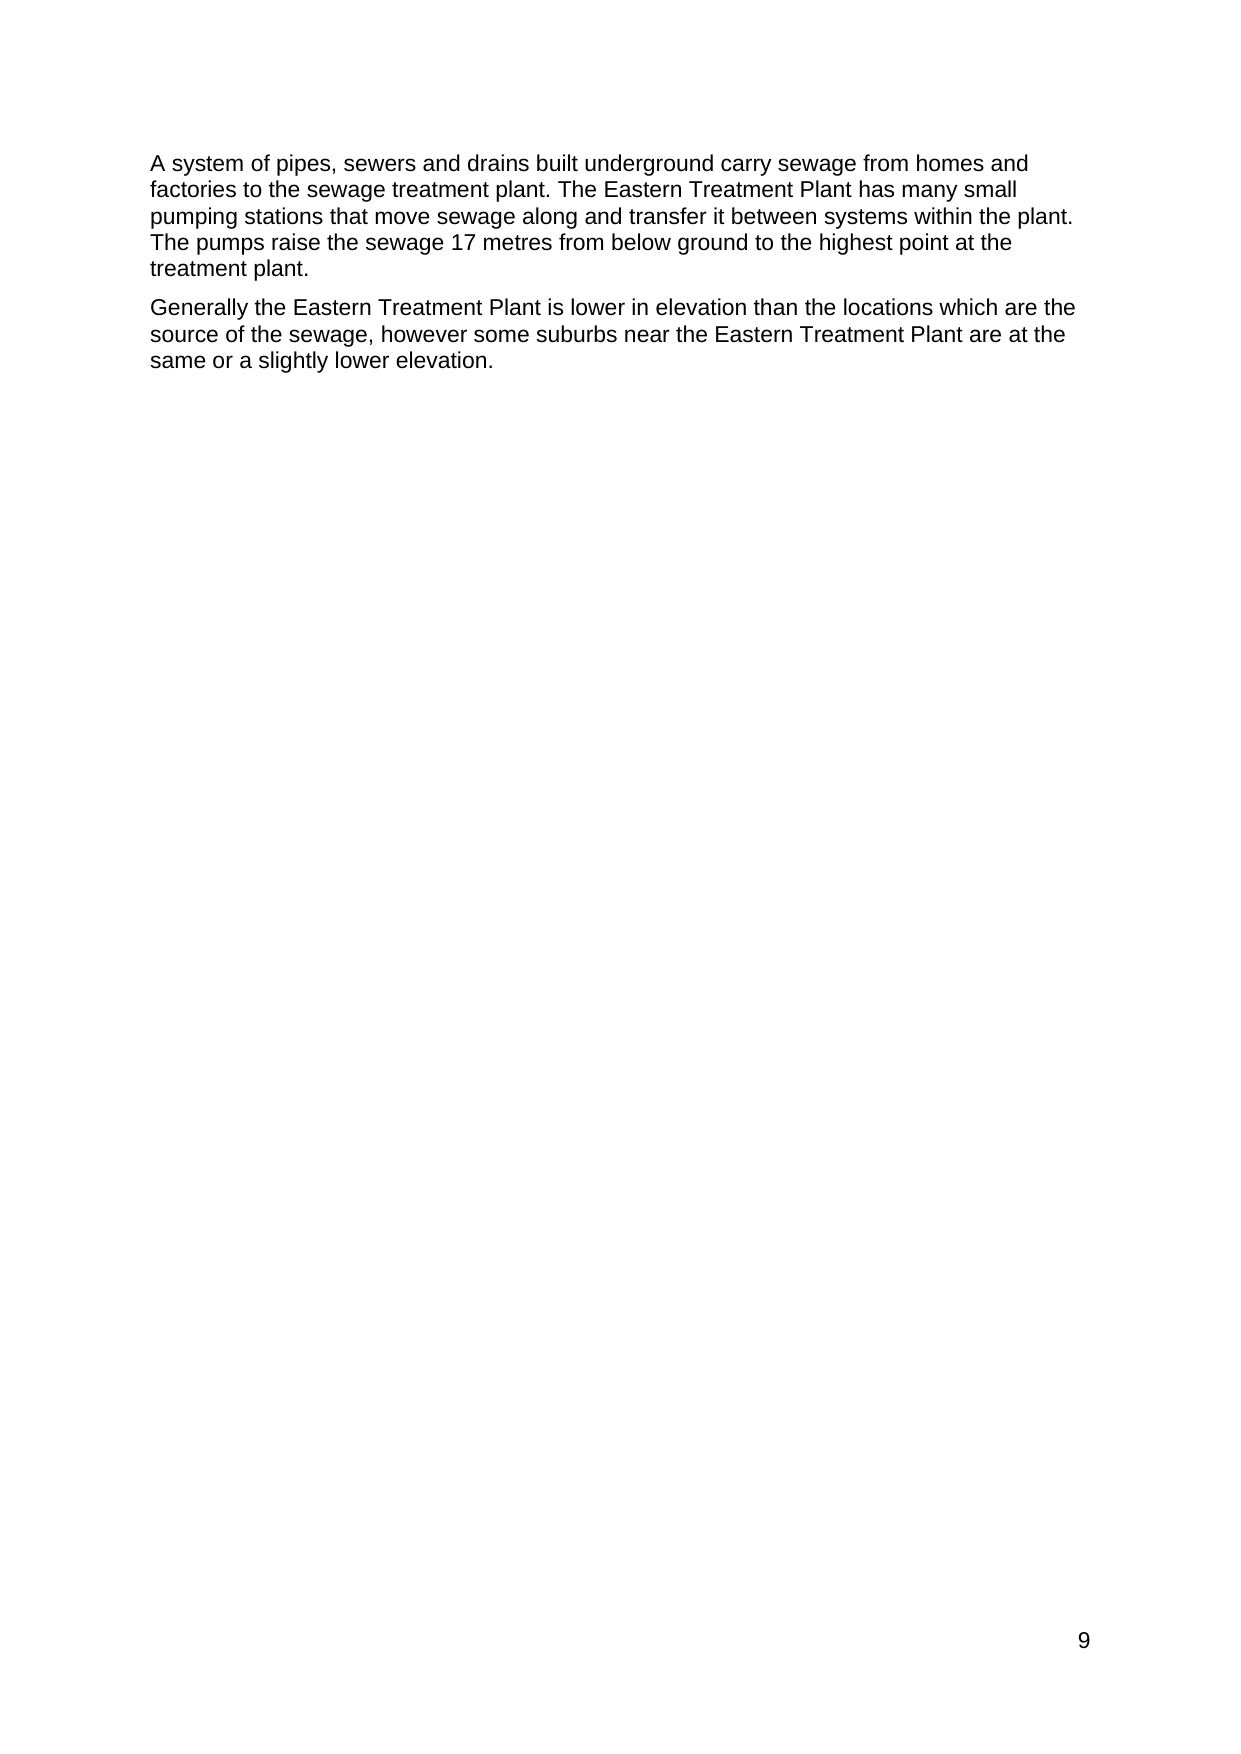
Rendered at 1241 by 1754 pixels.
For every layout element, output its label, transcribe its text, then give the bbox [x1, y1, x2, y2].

text Generally the Eastern Treatment Plant is lower in elevation than the locations which are the source of the sewage, however some suburbs near the Eastern Treatment Plant are at the same or a slightly lower elevation. [150, 294, 1090, 373]
text A system of pipes, sewers and drains built underground carry sewage from homes and factories to the sewage treatment plant. The Eastern Treatment Plant has many small pumping stations that move sewage along and transfer it between systems within the plant. The pumps raise the sewage 17 metres from below ground to the highest point at the treatment plant. [150, 150, 1090, 282]
